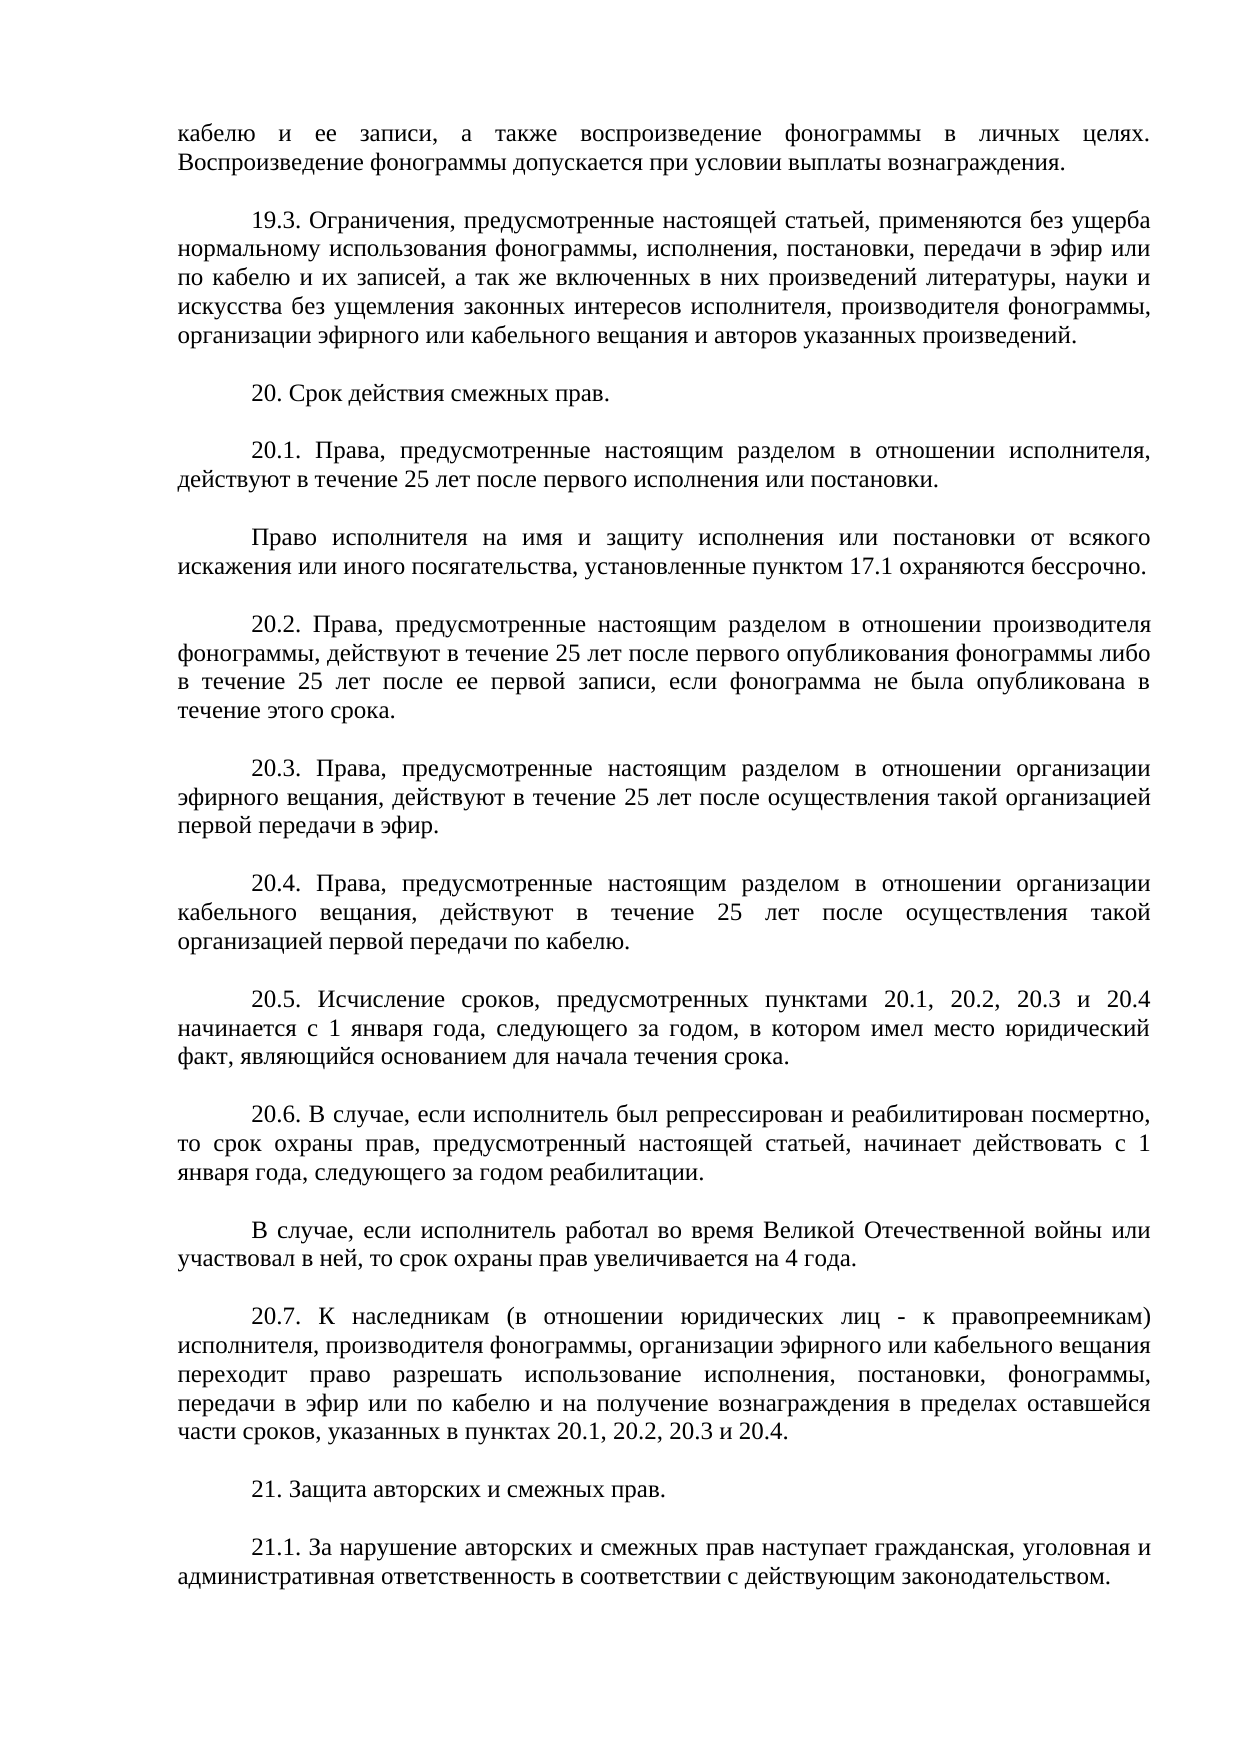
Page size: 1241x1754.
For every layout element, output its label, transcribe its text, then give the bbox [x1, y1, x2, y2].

text 19.3. Ограничения, предусмотренные настоящей статьей, применяются без ущерба нормальному использования фонограммы, исполнения, постановки, передачи в эфир или по кабелю и их записей, а так же включенных в них произведений литературы, науки и искусства без ущемления законных интересов исполнителя, производителя фонограммы, организации эфирного или кабельного вещания и авторов указанных произведений. [177, 205, 1152, 348]
text 20.5. Исчисление сроков, предусмотренных пунктами 20.1, 20.2, 20.3 и 20.4 начинается с 1 января года, следующего за годом, в котором имел место юридический факт, являющийся основанием для начала течения срока. [177, 984, 1152, 1070]
text 21.1. За нарушение авторских и смежных прав наступает гражданская, уголовная и административная ответственность в соответствии с действующим законодательством. [177, 1532, 1152, 1590]
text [177, 118, 1152, 176]
text Право исполнителя на имя и защиту исполнения или постановки от всякого искажения или иного посягательства, установленные пунктом 17.1 охраняются бессрочно. [177, 522, 1152, 580]
text В случае, если исполнитель работал во время Великой Отечественной войны или участвовал в ней, то срок охраны прав увеличивается на 4 года. [177, 1215, 1152, 1272]
text 20.6. В случае, если исполнитель был репрессирован и реабилитирован посмертно, то срок охраны прав, предусмотренный настоящей статьей, начинает действовать с 1 января года, следующего за годом реабилитации. [177, 1099, 1152, 1186]
text 20.2. Права, предусмотренные настоящим разделом в отношении производителя фонограммы, действуют в течение 25 лет после первого опубликования фонограммы либо в течение 25 лет после ее первой записи, если фонограмма не была опубликована в течение этого срока. [177, 609, 1152, 724]
text 21. Защита авторских и смежных прав. [177, 1474, 1152, 1503]
text 20.4. Права, предусмотренные настоящим разделом в отношении организации кабельного вещания, действуют в течение 25 лет после осуществления такой организацией первой передачи по кабелю. [177, 868, 1152, 955]
text 20.1. Права, предусмотренные настоящим разделом в отношении исполнителя, действуют в течение 25 лет после первого исполнения или постановки. [177, 436, 1152, 493]
text 20. Срок действия смежных прав. [177, 378, 1152, 406]
text 20.3. Права, предусмотренные настоящим разделом в отношении организации эфирного вещания, действуют в течение 25 лет после осуществления такой организацией первой передачи в эфир. [177, 753, 1152, 839]
text 20.7. К наследникам (в отношении юридических лиц - к правопреемникам) исполнителя, производителя фонограммы, организации эфирного или кабельного вещания переходит право разрешать использование исполнения, постановки, фонограммы, передачи в эфир или по кабелю и на получение вознаграждения в пределах оставшейся части сроков, указанных в пунктах 20.1, 20.2, 20.3 и 20.4. [177, 1301, 1152, 1445]
